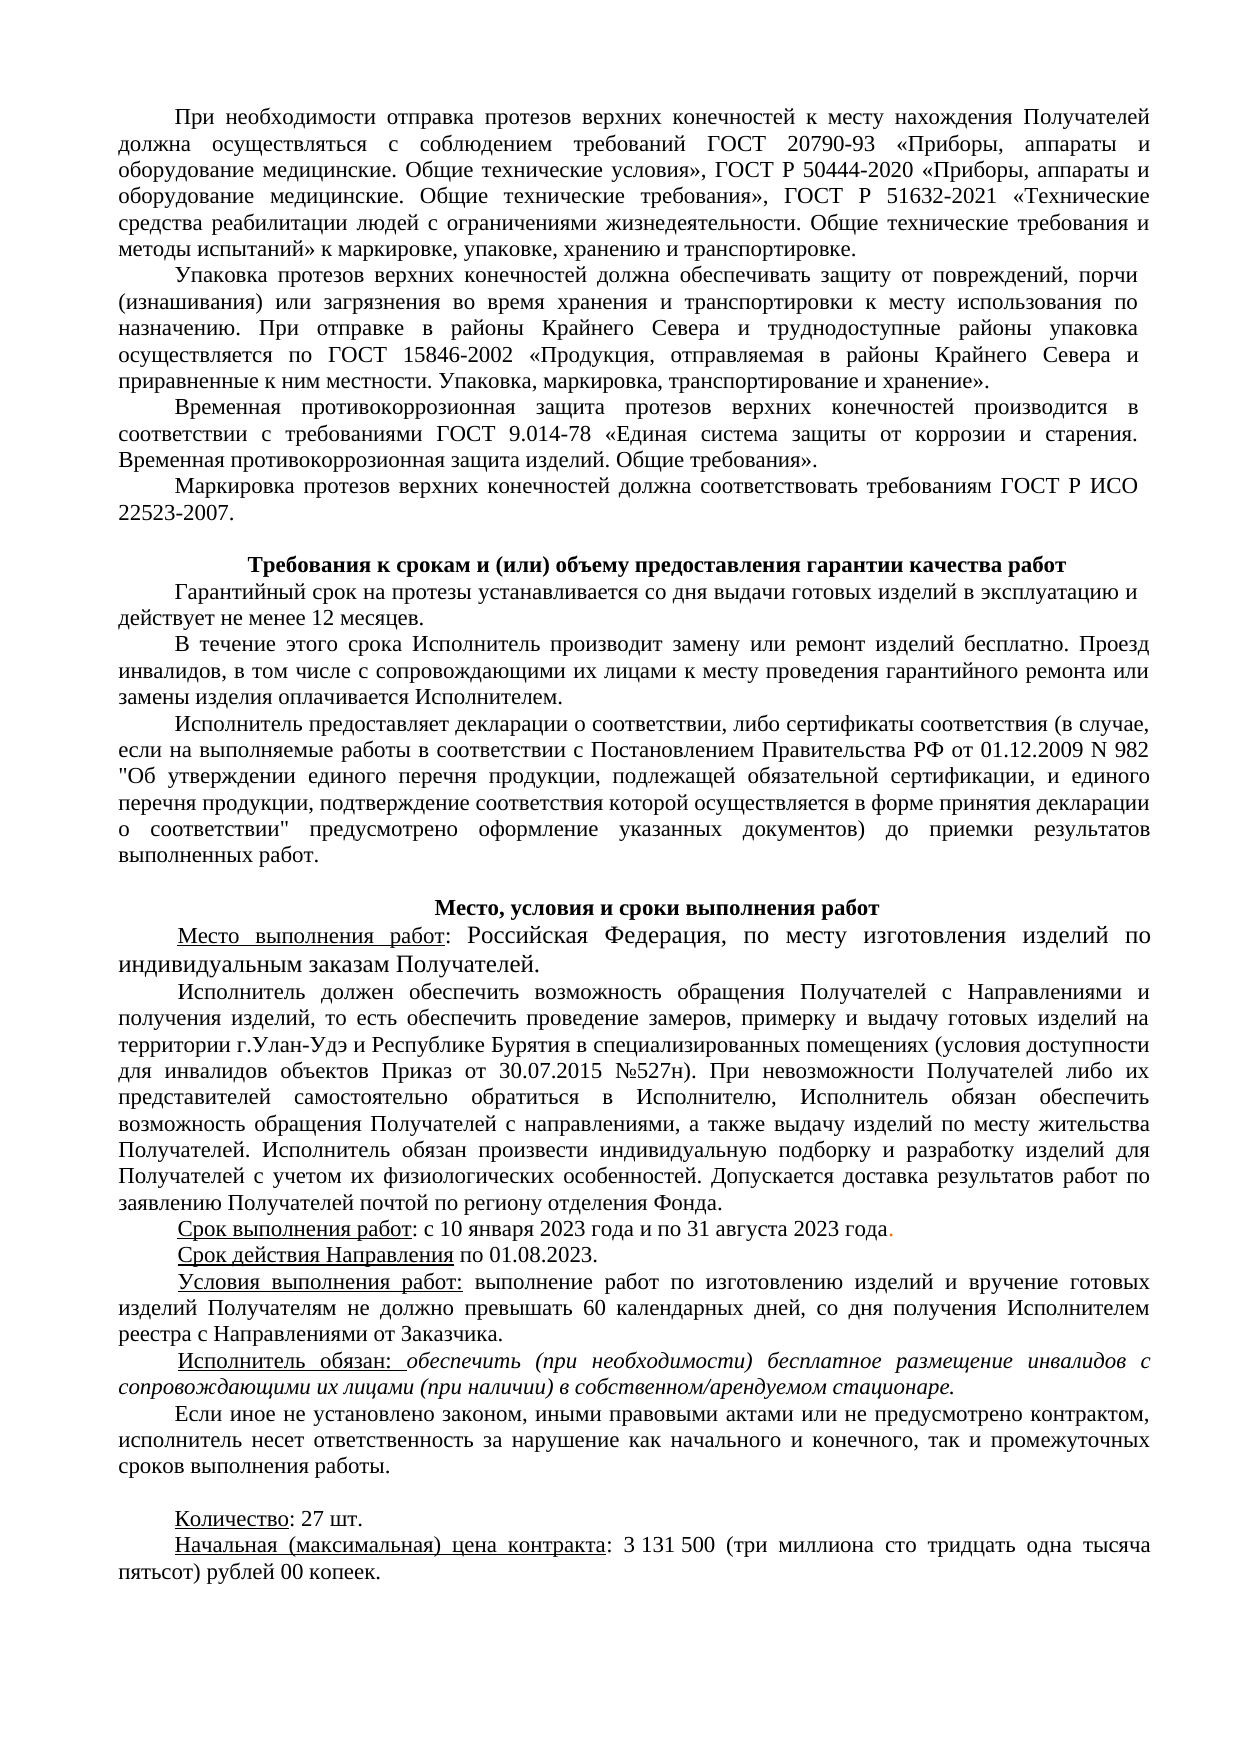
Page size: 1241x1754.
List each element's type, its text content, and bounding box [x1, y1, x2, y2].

text В течение этого срока Исполнитель производит замену или ремонт изделий бесплатно. Проезд инвалидов, в том числе с сопровождающими их лицами к месту проведения гарантийного ремонта или замены изделия оплачивается Исполнителем. [118, 631, 1152, 709]
subtitle При необходимости отправка протезов верхних конечностей к месту нахождения Получателей должна осуществляться с соблюдением требований ГОСТ 20790-93 «Приборы, аппараты и оборудование медицинские. Общие технические условия», ГОСТ Р 50444-2020 «Приборы, аппараты и оборудование медицинские. Общие технические требования», ГОСТ Р 51632-2021 «Технические средства реабилитации людей с ограничениями жизнедеятельности. Общие технические требования и методы испытаний» к маркировке, упаковке, хранению и транспортировке. [118, 103, 1152, 262]
text Исполнитель должен обеспечить возможность обращения Получателей с Направлениями и получения изделий, то есть обеспечить проведение замеров, примерку и выдачу готовых изделий на территории г.Улан-Удэ и Республике Бурятия в специализированных помещениях (условия доступности для инвалидов объектов Приказ от 30.07.2015 №527н). При невозможности Получателей либо их представителей самостоятельно обратиться в Исполнителю, Исполнитель обязан обеспечить возможность обращения Получателей с направлениями, а также выдачу изделий по месту жительства Получателей. Исполнитель обязан произвести индивидуальную подборку и разработку изделий для Получателей с учетом их физиологических особенностей. Допускается доставка результатов работ по заявлению Получателей почтой по региону отделения Фонда. [118, 978, 1152, 1215]
text Исполнитель предоставляет декларации о соответствии, либо сертификаты соответствия (в случае, если на выполняемые работы в соответствии с Постановлением Правительства РФ от 01.12.2009 N 982 "Об утверждении единого перечня продукции, подлежащей обязательной сертификации, и единого перечня продукции, подтверждение соответствия которой осуществляется в форме принятия декларации о соответствии" предусмотрено оформление указанных документов) до приемки результатов выполненных работ. [118, 709, 1152, 868]
text Условия выполнения работ: выполнение работ по изготовлению изделий и вручение готовых изделий Получателям не должно превышать 60 календарных дней, со дня получения Исполнителем реестра с Направлениями от Заказчика. [118, 1268, 1152, 1347]
text Срок действия Направления по 01.08.2023. [118, 1241, 1152, 1268]
text Срок выполнения работ: с 10 января 2023 года и по 31 августа 2023 года. [118, 1215, 1152, 1241]
text Место выполнения работ: Российская Федерация, по месту изготовления изделий по индивидуальным заказам Получателей. [118, 920, 1152, 978]
text Если иное не установлено законом, иными правовыми актами или не предусмотрено контрактом, исполнитель несет ответственность за нарушение как начального и конечного, так и промежуточных сроков выполнения работы. [118, 1399, 1152, 1479]
text Временная противокоррозионная защита протезов верхних конечностей производится в соответствии с требованиями ГОСТ 9.014-78 «Единая система защиты от коррозии и старения. Временная противокоррозионная защита изделий. Общие требования». [118, 393, 1140, 472]
text Маркировка протезов верхних конечностей должна соответствовать требованиям ГОСТ Р ИСО 22523-2007. [118, 472, 1140, 525]
text Количество: 27 шт. [118, 1505, 1152, 1531]
text Начальная (максимальная) цена контракта: 3 131 500 (три миллиона сто тридцать одна тысяча пятьсот) рублей 00 копеек. [118, 1531, 1152, 1584]
text Упаковка протезов верхних конечностей должна обеспечивать защиту от повреждений, порчи (изнашивания) или загрязнения во время хранения и транспортировки к месту использования по назначению. При отправке в районы Крайнего Севера и труднодоступные районы упаковка осуществляется по ГОСТ 15846-2002 «Продукция, отправляемая в районы Крайнего Севера и приравненные к ним местности. Упаковка, маркировка, транспортирование и хранение». [118, 262, 1140, 393]
text Гарантийный срок на протезы устанавливается со дня выдачи готовых изделий в эксплуатацию и действует не менее 12 месяцев. [118, 578, 1140, 631]
text Требования к срокам и (или) объему предоставления гарантии качества работ [118, 551, 1140, 578]
text Исполнитель обязан: обеспечить (при необходимости) бесплатное размещение инвалидов с сопровождающими их лицами (при наличии) в собственном/арендуемом стационаре. [118, 1347, 1152, 1399]
text Место, условия и сроки выполнения работ [118, 894, 1140, 920]
